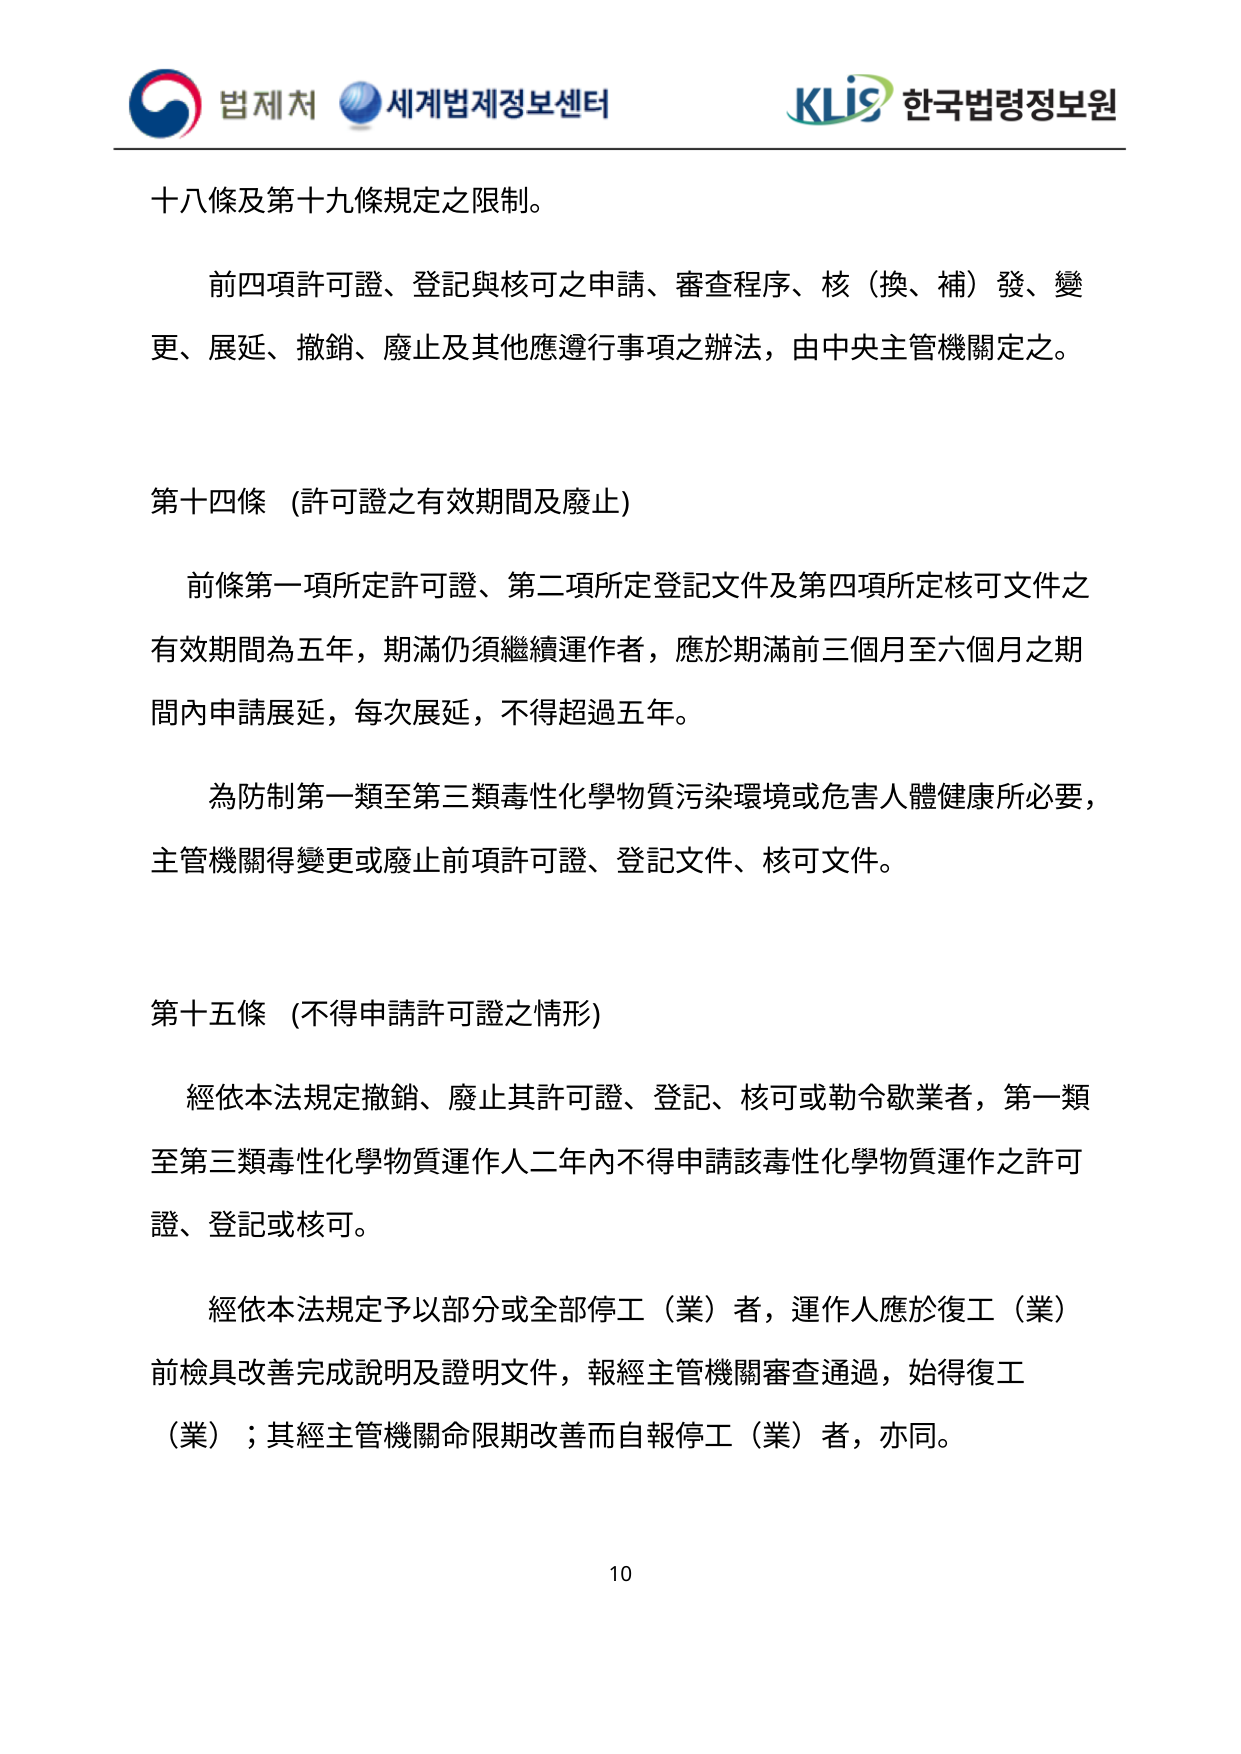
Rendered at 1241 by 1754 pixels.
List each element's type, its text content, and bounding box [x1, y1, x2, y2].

text 經依本法規定撤銷、廢止其許可證、登記、核可或勒令歇業者，第一類至第三類毒性化學物質運作人二年內不得申請該毒性化學物質運作之許可證、登記或核可。 [150, 1075, 1090, 1244]
text 前條第一項所定許可證、第二項所定登記文件及第四項所定核可文件之有效期間為五年，期滿仍須繼續運作者，應於期滿前三個月至六個月之期間內申請展延，每次展延，不得超過五年。 [150, 563, 1090, 732]
text 第一項及第二項所定第一類至第三類毒性化學物質之運作，其運作總量低於依第十一條第二項公告之大量運作基準者，得報經直轄市、縣（市）主管機關核可並取得核可文件，不受第一項、第二項、第十條、第十八條及第十九條規定之限制。 [150, 177, 1090, 219]
text 前四項許可證、登記與核可之申請、審查程序、核（換、補）發、變更、展延、撤銷、廢止及其他應遵行事項之辦法，由中央主管機關定之。 [150, 261, 1090, 367]
text 第十五條 (不得申請許可證之情形) [150, 991, 1090, 1033]
picture [112, 59, 1128, 153]
text 經依本法規定予以部分或全部停工（業）者，運作人應於復工（業）前檢具改善完成說明及證明文件，報經主管機關審查通過，始得復工（業）；其經主管機關命限期改善而自報停工（業）者，亦同。 [150, 1286, 1090, 1455]
text 第十四條 (許可證之有效期間及廢止) [150, 478, 1090, 521]
text 為防制第一類至第三類毒性化學物質污染環境或危害人體健康所必要，主管機關得變更或廢止前項許可證、登記文件、核可文件。 [150, 774, 1090, 879]
